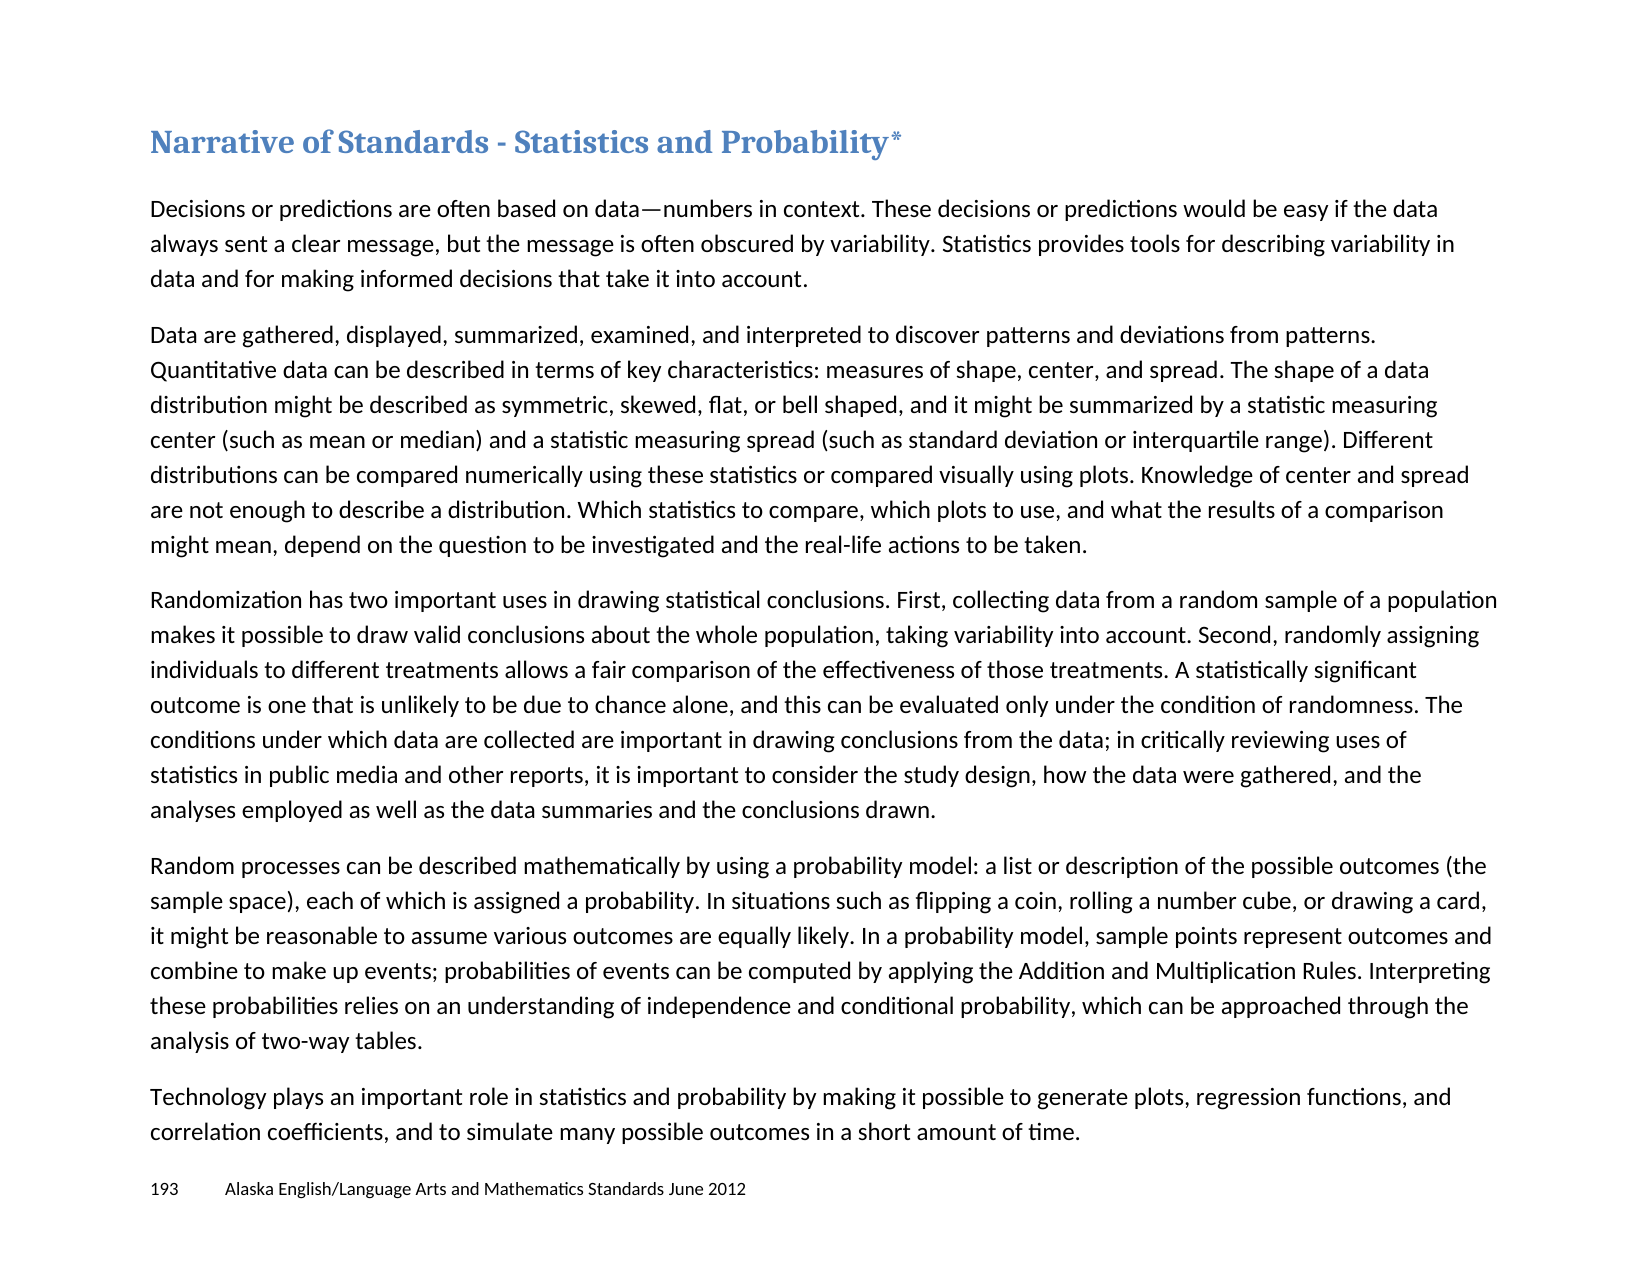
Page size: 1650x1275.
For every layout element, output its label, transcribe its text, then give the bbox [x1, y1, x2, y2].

text Data are gathered, displayed, summarized, examined, and interpreted to discover patterns and deviations from patterns. Quantitative data can be described in terms of key characteristics: measures of shape, center, and spread. The shape of a data distribution might be described as symmetric, skewed, flat, or bell shaped, and it might be summarized by a statistic measuring center (such as mean or median) and a statistic measuring spread (such as standard deviation or interquartile range). Different distributions can be compared numerically using these statistics or compared visually using plots. Knowledge of center and spread are not enough to describe a distribution. Which statistics to compare, which plots to use, and what the results of a comparison might mean, depend on the question to be investigated and the real-life actions to be taken. [150, 319, 1500, 559]
text Randomization has two important uses in drawing statistical conclusions. First, collecting data from a random sample of a population makes it possible to draw valid conclusions about the whole population, taking variability into account. Second, randomly assigning individuals to different treatments allows a fair comparison of the effectiveness of those treatments. A statistically significant outcome is one that is unlikely to be due to chance alone, and this can be evaluated only under the condition of randomness. The conditions under which data are collected are important in drawing conclusions from the data; in critically reviewing uses of statistics in public media and other reports, it is important to consider the study design, how the data were gathered, and the analyses employed as well as the data summaries and the conclusions drawn. [150, 584, 1500, 825]
subtitle Narrative of Standards - Statistics and Probability* [150, 124, 1500, 162]
text Technology plays an important role in statistics and probability by making it possible to generate plots, regression functions, and correlation coefficients, and to simulate many possible outcomes in a short amount of time. [150, 1081, 1500, 1147]
text Decisions or predictions are often based on data—numbers in context. These decisions or predictions would be easy if the data always sent a clear message, but the message is often obscured by variability. Statistics provides tools for describing variability in data and for making informed decisions that take it into account. [150, 193, 1500, 293]
text Random processes can be described mathematically by using a probability model: a list or description of the possible outcomes (the sample space), each of which is assigned a probability. In situations such as flipping a coin, rolling a number cube, or drawing a card, it might be reasonable to assume various outcomes are equally likely. In a probability model, sample points represent outcomes and combine to make up events; probabilities of events can be computed by applying the Addition and Multiplication Rules. Interpreting these probabilities relies on an understanding of independence and conditional probability, which can be approached through the analysis of two-way tables. [150, 850, 1500, 1056]
